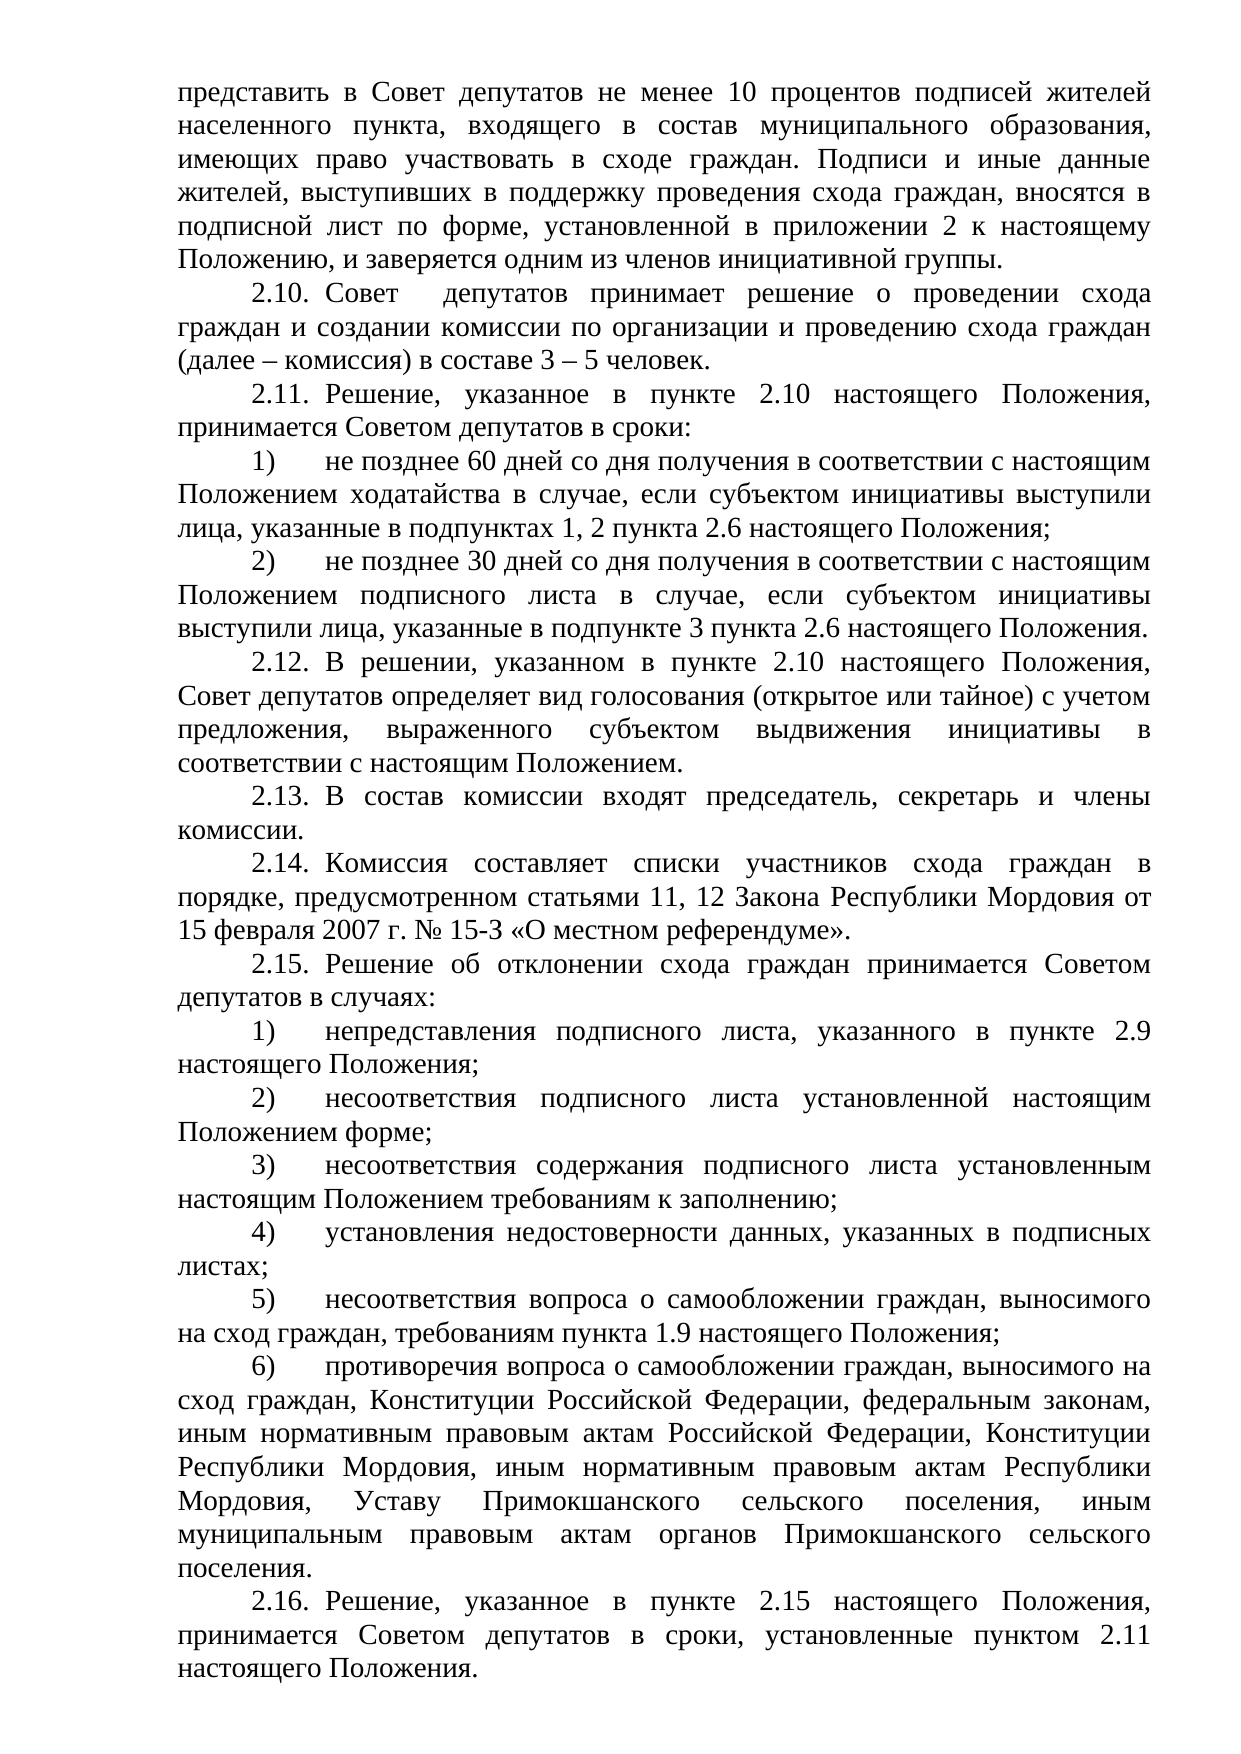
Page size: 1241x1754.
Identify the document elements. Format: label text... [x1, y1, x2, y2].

list противоречия вопроса о самообложении граждан, выносимого на сход граждан, Конституции Российской Федерации, федеральным законам, иным нормативным правовым актам Российской Федерации, Конституции Республики Мордовия, иным нормативным правовым актам Республики Мордовия, Уставу Примокшанского сельского поселения, иным муниципальным правовым актам органов Примокшанского сельского поселения. [177, 1348, 1152, 1583]
list не позднее 30 дней со дня получения в соответствии с настоящим Положением подписного листа в случае, если субъектом инициативы выступили лица, указанные в подпункте 3 пункта 2.6 настоящего Положения. [177, 543, 1152, 644]
list несоответствия вопроса о самообложении граждан, выносимого на сход граждан, требованиям пункта 1.9 настоящего Положения; [177, 1281, 1152, 1348]
list В состав комиссии входят председатель, секретарь и члены комиссии. [177, 778, 1152, 845]
list Решение, указанное в пункте 2.10 настоящего Положения, принимается Советом депутатов в сроки: [177, 376, 1152, 443]
list Совет депутатов принимает решение о проведении схода граждан и создании комиссии по организации и проведению схода граждан (далее – комиссия) в составе 3 – 5 человек. [177, 275, 1152, 376]
list В решении, указанном в пункте 2.10 настоящего Положения, Совет депутатов определяет вид голосования (открытое или тайное) с учетом предложения, выраженного субъектом выдвижения инициативы в соответствии с настоящим Положением. [177, 644, 1152, 778]
list Решение об отклонении схода граждан принимается Советом депутатов в случаях: [177, 946, 1152, 1013]
list непредставления подписного листа, указанного в пункте 2.9 настоящего Положения; [177, 1013, 1152, 1080]
list несоответствия подписного листа установленной настоящим Положением форме; [177, 1080, 1152, 1147]
list несоответствия содержания подписного листа установленным настоящим Положением требованиям к заполнению; [177, 1147, 1152, 1214]
list не позднее 60 дней со дня получения в соответствии с настоящим Положением ходатайства в случае, если субъектом инициативы выступили лица, указанные в подпунктах 1, 2 пункта 2.6 настоящего Положения; [177, 443, 1152, 543]
list Комиссия составляет списки участников схода граждан в порядке, предусмотренном статьями 11, 12 Закона Республики Мордовия от 15 февраля 2007 г. № 15-З «О местном референдуме». [177, 845, 1152, 946]
list установления недостоверности данных, указанных в подписных листах; [177, 1214, 1152, 1281]
list Решение, указанное в пункте 2.15 настоящего Положения, принимается Советом депутатов в сроки, установленные пунктом 2.11 настоящего Положения. [177, 1583, 1152, 1684]
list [177, 74, 1152, 275]
